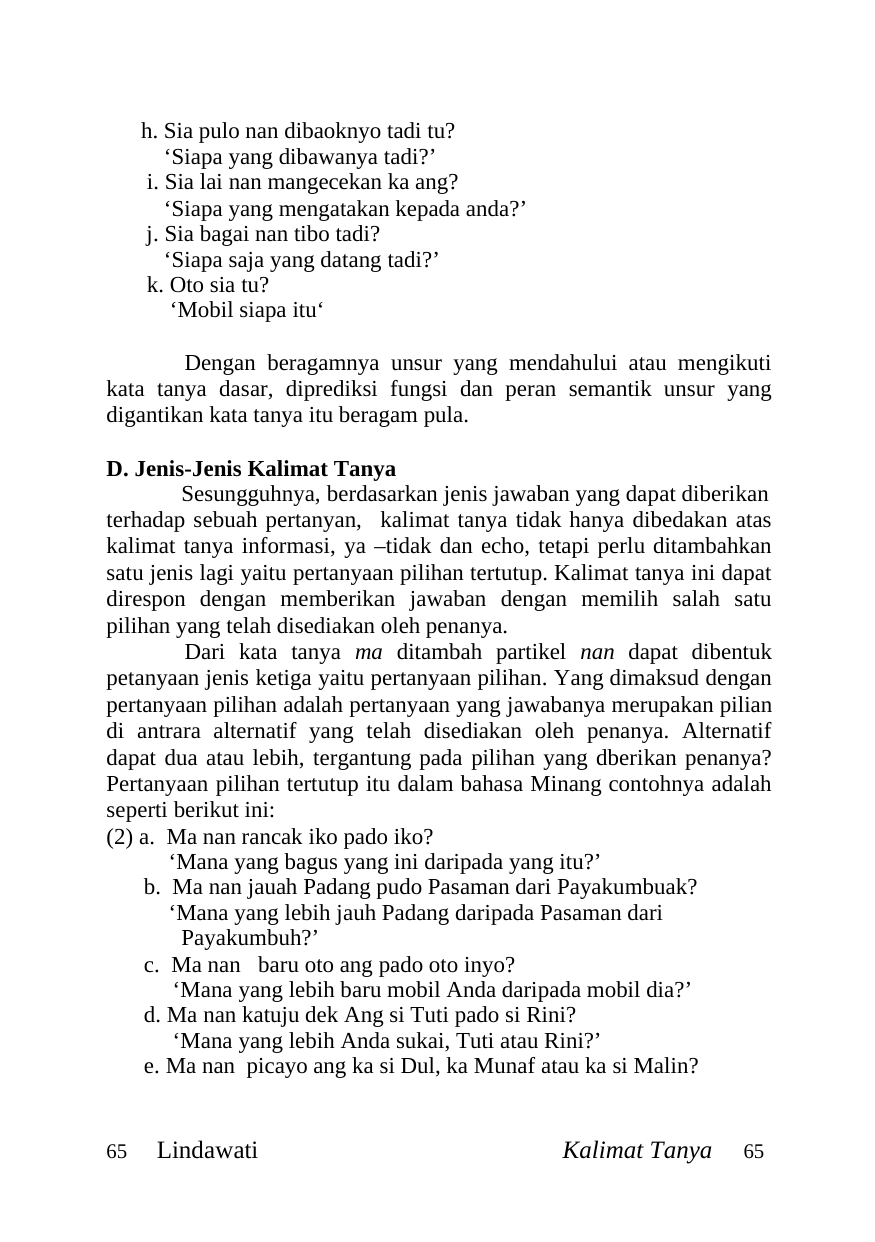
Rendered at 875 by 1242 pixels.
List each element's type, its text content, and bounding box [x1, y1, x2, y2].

text e. Ma nan picayo ang ka si Dul, ka Munaf atau ka si Malin? [144, 1053, 780, 1078]
text Dari kata tanya ma ditambah partikel nan dapat dibentuk petanyaan jenis ketiga yaitu pertanyaan pilihan. Yang dimaksud dengan pertanyaan pilihan adalah pertanyaan yang jawabanya merupakan pilian di antrara alternatif yang telah disediakan oleh penanya. Alternatif dapat dua atau lebih, tergantung pada pilihan yang dberikan penanya? Pertanyaan pilihan tertutup itu dalam bahasa Minang contohnya adalah seperti berikut ini: [106, 638, 772, 823]
text ‘Siapa yang mengatakan kepada anda?’ [164, 195, 780, 221]
text ‘Mana yang lebih baru mobil Anda daripada mobil dia?’ [172, 977, 780, 1002]
text j. Sia bagai nan tibo tadi? [146, 221, 780, 246]
text Sesungguhnya, berdasarkan jenis jawaban yang dapat diberikan [181, 481, 780, 506]
text Payakumbuh?’ [181, 926, 780, 951]
text ‘Mana yang bagus yang ini daripada yang itu?’ [168, 849, 780, 874]
text k. Oto sia tu? [147, 272, 780, 297]
text ‘Mobil siapa itu‘ [169, 297, 780, 322]
text i. Sia lai nan mangecekan ka ang? [147, 169, 780, 194]
text Dengan beragamnya unsur yang mendahului atau mengikuti kata tanya dasar, diprediksi fungsi dan peran semantik unsur yang digantikan kata tanya itu beragam pula. [106, 349, 771, 428]
text h. Sia pulo nan dibaoknyo tadi tu? [141, 117, 780, 143]
text (2) a. Ma nan rancak iko pado iko? [106, 823, 436, 849]
text ‘Siapa yang dibawanya tadi?’ [164, 143, 780, 169]
text D. Jenis-Jenis Kalimat Tanya [106, 455, 399, 481]
text ‘Siapa saja yang datang tadi?’ [164, 246, 780, 272]
text ‘Mana yang lebih jauh Padang daripada Pasaman dari [168, 899, 780, 926]
text b. Ma nan jauah Padang pudo Pasaman dari Payakumbuak? [144, 874, 780, 899]
text terhadap sebuah pertanyan, kalimat tanya tidak hanya dibedakan atas kalimat tanya informasi, ya –tidak dan echo, tetapi perlu ditambahkan satu jenis lagi yaitu pertanyaan pilihan tertutup. Kalimat tanya ini dapat direspon dengan memberikan jawaban dengan memilih salah satu pilihan yang telah disediakan oleh penanya. [106, 506, 772, 638]
text d. Ma nan katuju dek Ang si Tuti pado si Rini? [144, 1002, 780, 1027]
text c. Ma nan baru oto ang pado oto inyo? [144, 951, 780, 977]
text ‘Mana yang lebih Anda sukai, Tuti atau Rini?’ [172, 1027, 780, 1053]
